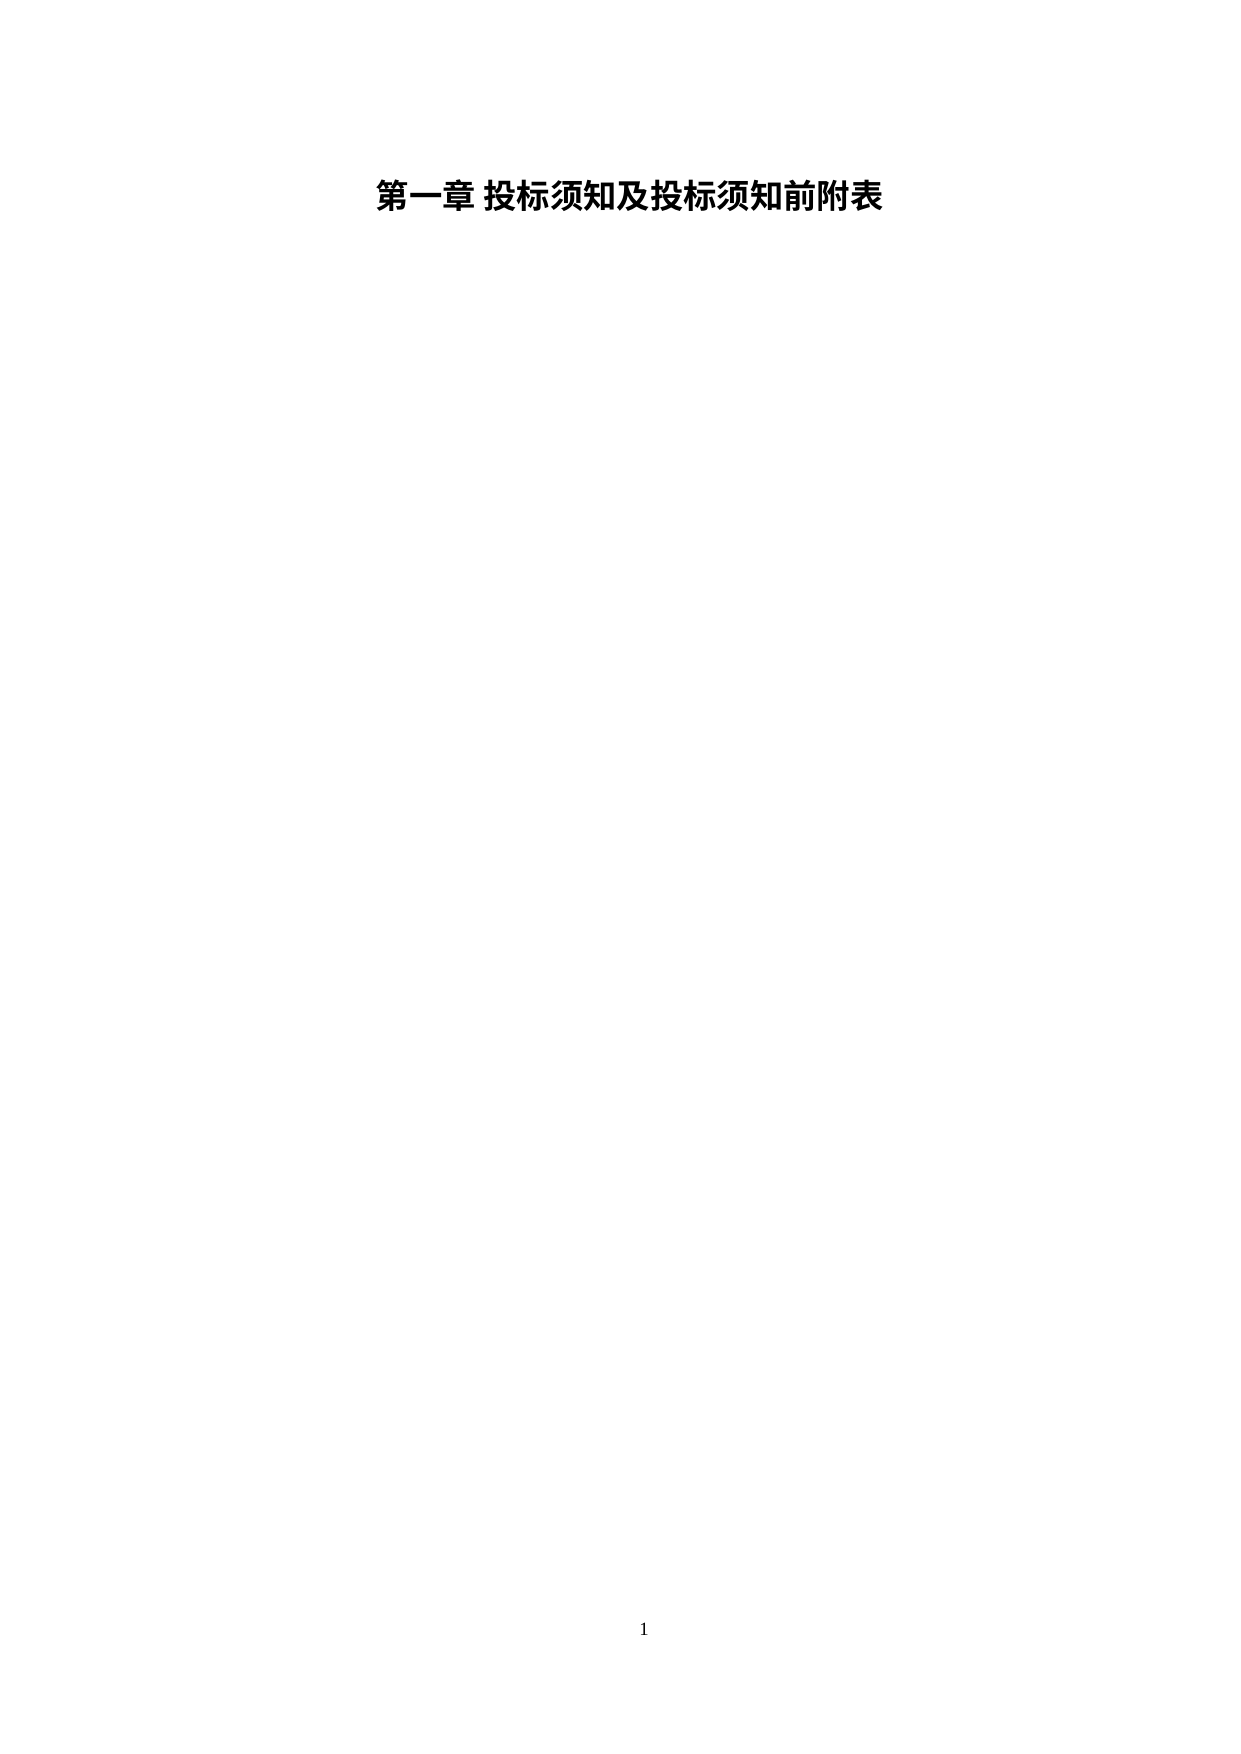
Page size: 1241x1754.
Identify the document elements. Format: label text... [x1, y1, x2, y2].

subtitle 投标须知及投标须知前附表 [159, 162, 1078, 227]
